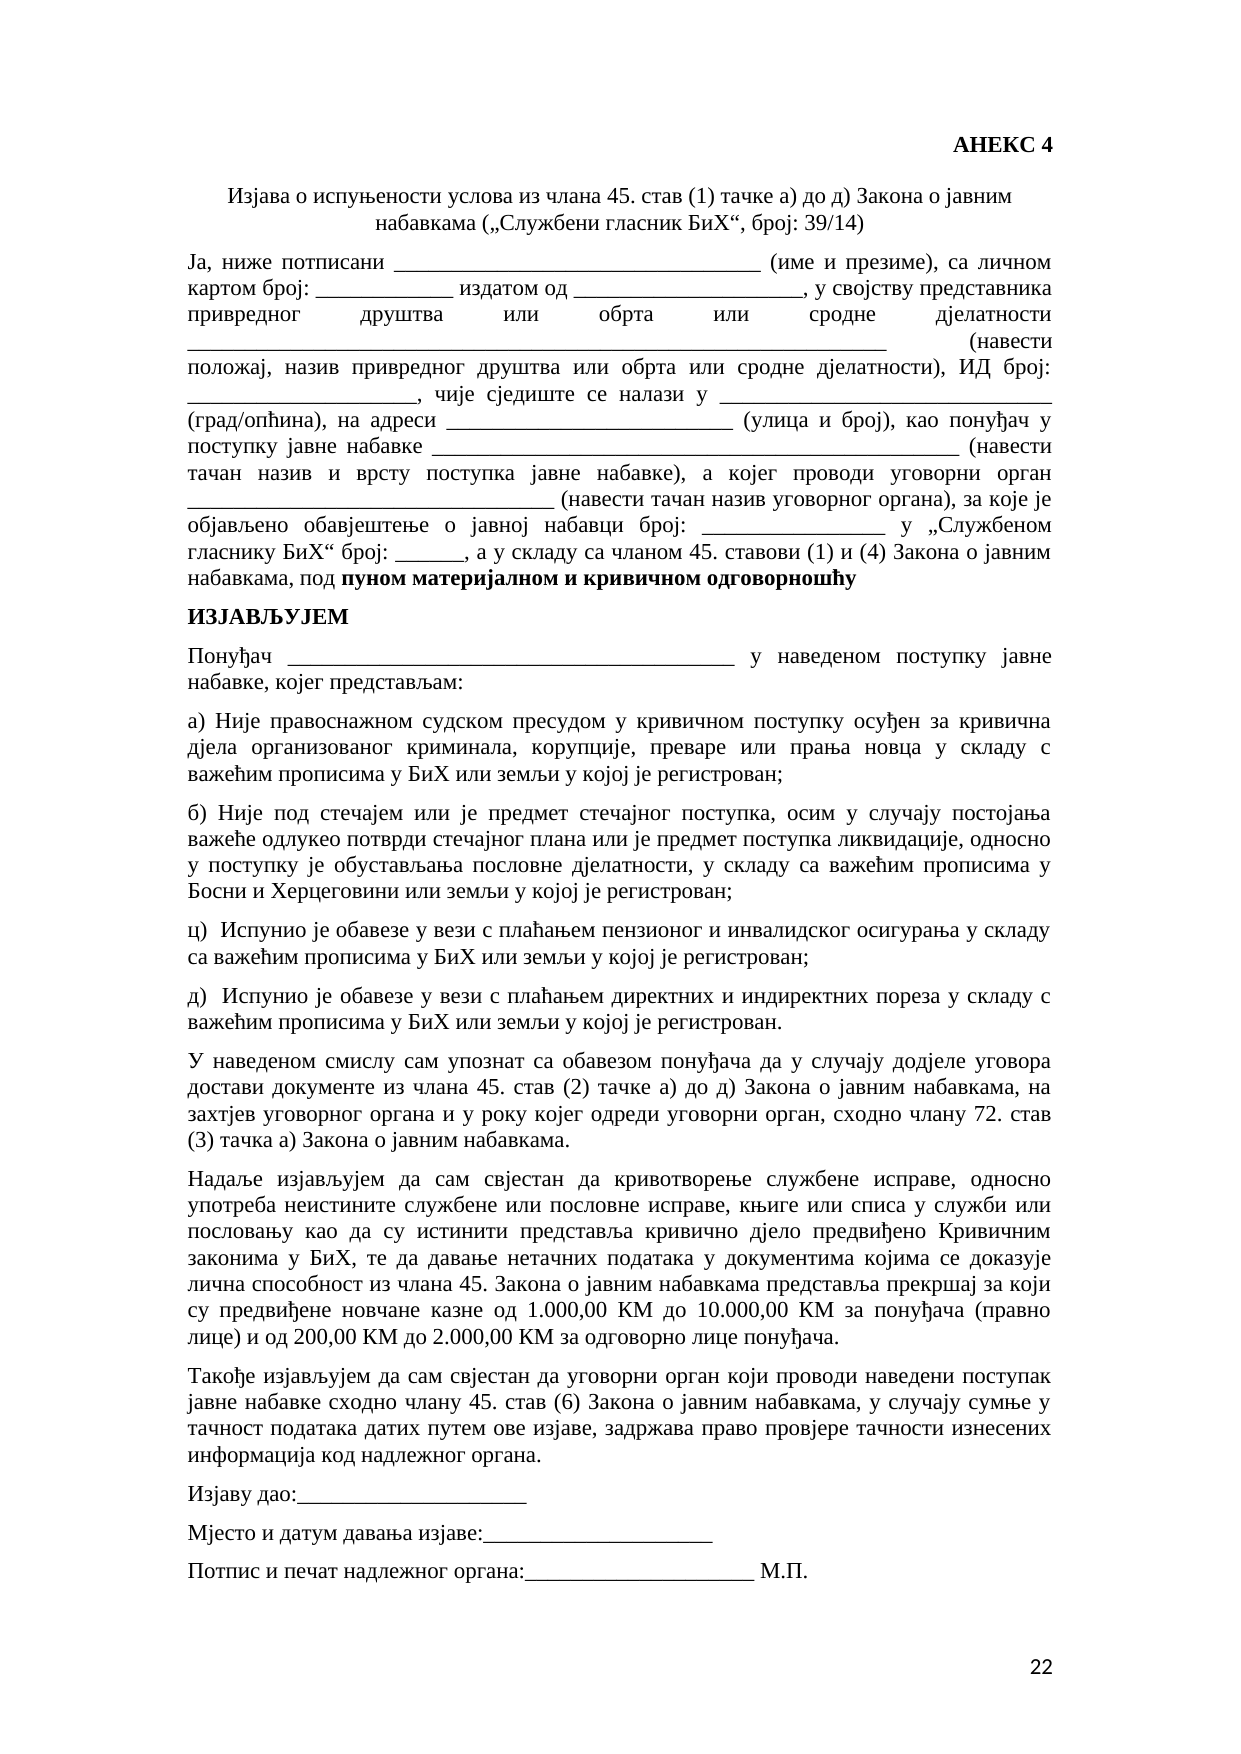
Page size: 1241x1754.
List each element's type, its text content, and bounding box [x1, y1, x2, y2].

text Потпис и печат надлежног органа:____________________ М.П. [187, 1557, 1053, 1584]
text ц) Испунио је обавезе у вези с плаћањем пензионог и инвалидског осигурања у складу са важећим прописима у БиХ или земљи у којој је регистрован; [187, 916, 1053, 969]
text а) Није правоснажном судском пресудом у кривичном поступку осуђен за кривична дјела организованог криминала, корупције, преваре или прања новца у складу с важећим прописима у БиХ или земљи у којој је регистрован; [187, 707, 1053, 786]
text Понуђач _______________________________________ у наведеном поступку јавне набавке, којег представљам: [187, 642, 1053, 694]
text Ја, ниже потписани ________________________________ (име и презиме), са личном картом број: ____________ издатом од ____________________, у својству представника привредног друштва или обрта или сродне дјелатности _____________________________________________________________ (навести положај, назив привредног друштва или обрта или сродне дјелатности), ИД број: ____________________, чије сједиште се налази у _____________________________ (град/опћина), на адреси _________________________ (улица и број), као понуђач у поступку јавне набавке ______________________________________________ (навести тачан назив и врсту поступка јавне набавке), а којег проводи уговорни орган ________________________________ (навести тачан назив уговорног органа), за које је објављено обавјештење о јавној набавци број: ________________ у „Службеном гласнику БиХ“ број: ______, а у складу са чланом 45. ставови (1) и (4) Закона о јавним набавкама, под пуном материјалном и кривичном одговорношћу [187, 248, 1053, 590]
text Такође изјављујем да сам свјестан да уговорни орган који проводи наведени поступак јавне набавке сходно члану 45. став (6) Закона о јавним набавкама, у случају сумње у тачност података датих путем ове изјаве, задржава право провјере тачности изнесених информација код надлежног органа. [187, 1362, 1053, 1467]
subtitle Изјава о испуњености услова из члана 45. став (1) тачке а) до д) Закона о јавним набавкама („Службени гласник БиХ“, број: 39/14) [187, 183, 1053, 235]
text д) Испунио је обавезе у вези с плаћањем директних и индиректних пореза у складу с важећим прописима у БиХ или земљи у којој је регистрован. [187, 982, 1053, 1034]
subtitle АНЕКС 4 [187, 131, 1053, 158]
text ИЗЈАВЉУЈЕМ [187, 603, 1053, 629]
text Изјаву дао:____________________ [187, 1480, 1053, 1506]
text У наведеном смислу сам упознат са обавезом понуђача да у случају додјеле уговора достави документе из члана 45. став (2) тачке а) до д) Закона о јавним набавкама, на захтјев уговорног органа и у року којег одреди уговорни орган, сходно члану 72. став (3) тачка а) Закона о јавним набавкама. [187, 1047, 1053, 1152]
text Мјесто и датум давања изјаве:____________________ [187, 1518, 1053, 1545]
text б) Није под стечајем или је предмет стечајног поступка, осим у случају постојања важеће одлукео потврди стечајног плана или је предмет поступка ликвидације, односно у поступку је обустављања пословне дјелатности, у складу са важећим прописима у Босни и Херцеговини или земљи у којој је регистрован; [187, 798, 1053, 904]
text Надаље изјављујем да сам свјестан да кривотворење службене исправе, односно употреба неистините службене или пословне исправе, књиге или списа у служби или пословању као да су истинити представља кривично дјело предвиђено Кривичним законима у БиХ, те да давање нетачних података у документима којима се доказује лична способност из члана 45. Закона о јавним набавкама представља прекршај за који су предвиђене новчане казне од 1.000,00 КМ до 10.000,00 КМ за понуђача (правно лице) и од 200,00 КМ до 2.000,00 КМ за одговорно лице понуђача. [187, 1165, 1053, 1349]
